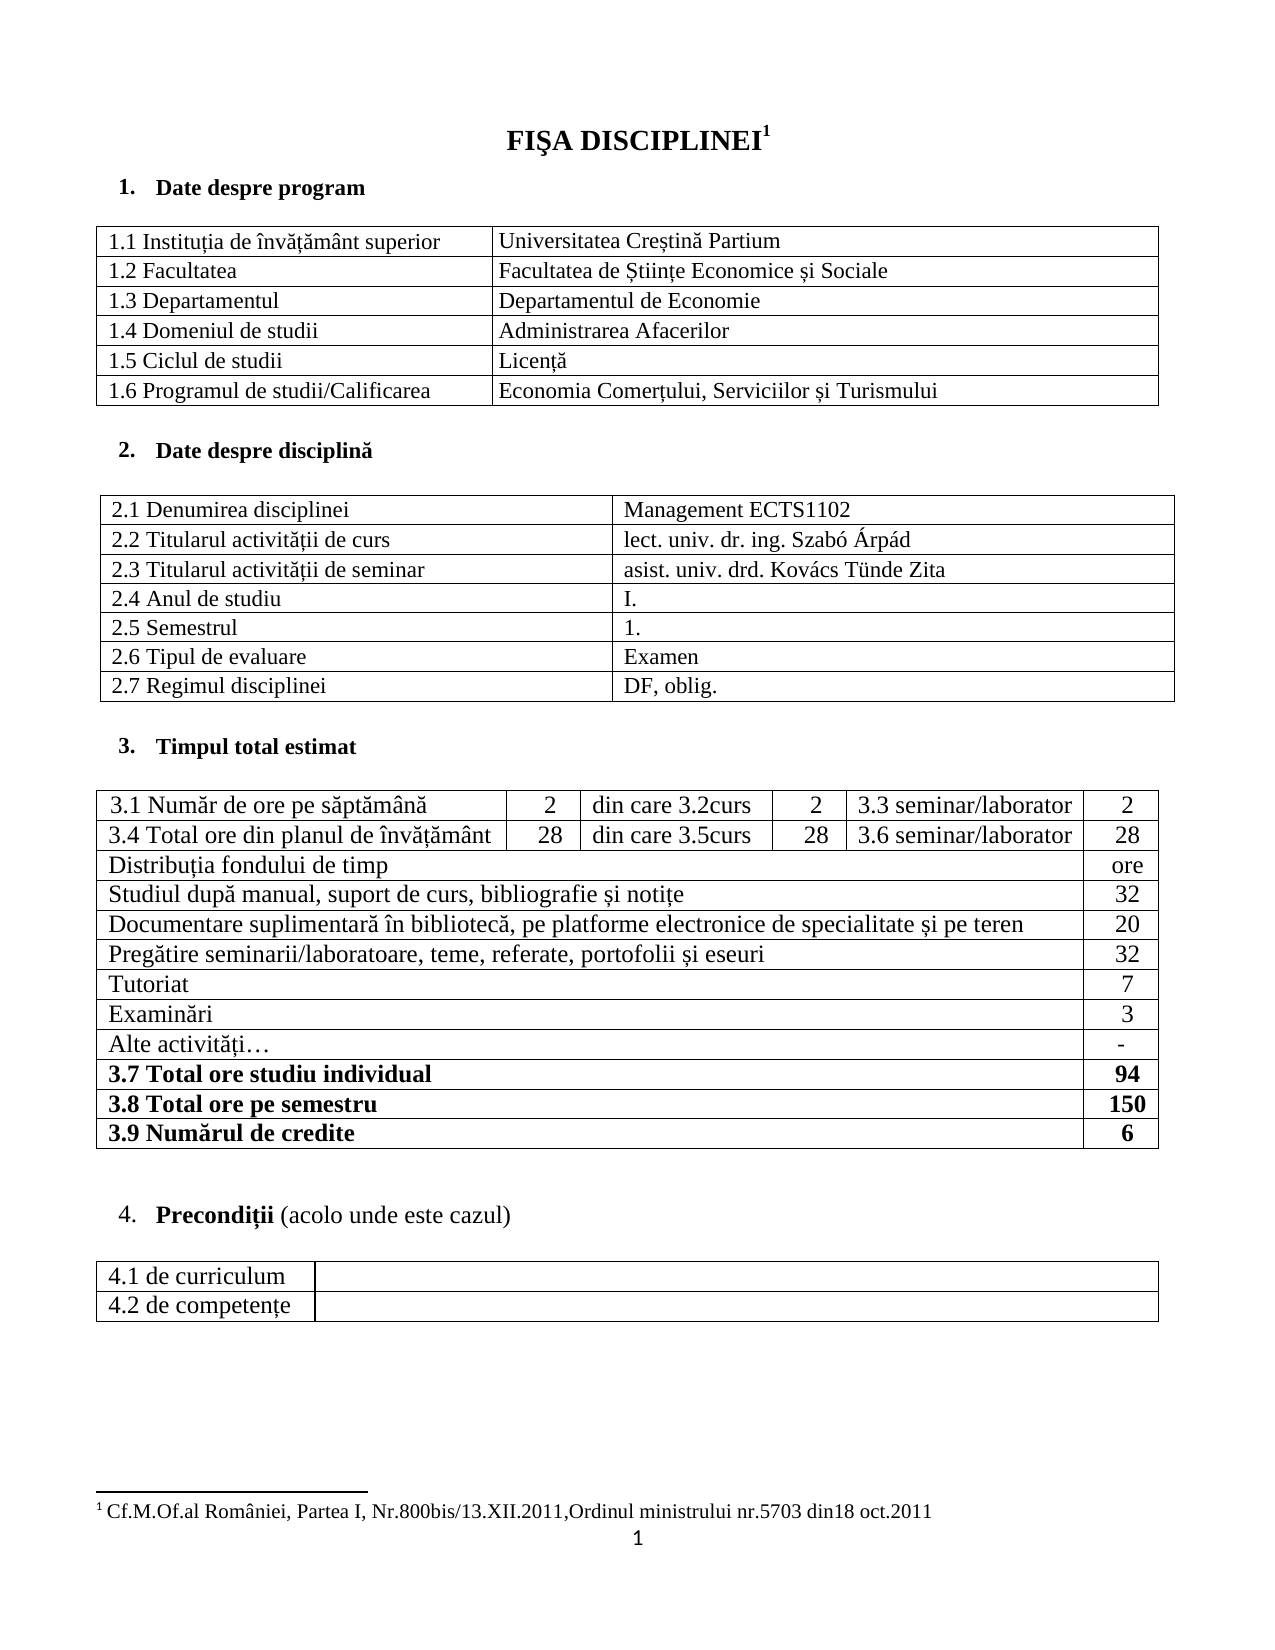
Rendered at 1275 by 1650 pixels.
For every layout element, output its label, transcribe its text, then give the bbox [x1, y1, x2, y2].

table_cell Facultatea de Științe Economice și Sociale [493, 257, 1158, 286]
table_header 3.1 Număr de ore pe săptămână [97, 791, 506, 820]
table_cell 28 [507, 821, 580, 850]
table_cell 94 [1084, 1060, 1158, 1088]
table_cell 2.3 Titularul activității de seminar [101, 555, 612, 583]
table_cell 4.2 de competențe [97, 1292, 314, 1321]
table_cell Alte activități… [97, 1030, 1083, 1059]
table_cell Departamentul de Economie [493, 287, 1158, 315]
table_cell 3.8 Total ore pe semestru [97, 1090, 1083, 1118]
table_cell 32 [1084, 940, 1158, 969]
table_cell 3.4 Total ore din planul de învățământ [97, 821, 506, 850]
list Date despre disciplină [118, 435, 1181, 463]
table_header 2.1 Denumirea disciplinei [101, 496, 612, 524]
list Precondiții (acolo unde este cazul) [118, 1200, 1181, 1228]
table_header [316, 1262, 1158, 1291]
table_cell 2.7 Regimul disciplinei [101, 672, 612, 701]
table_cell DF, oblig. [613, 672, 1174, 701]
table_cell din care 3.5curs [581, 821, 772, 850]
table_cell 1.5 Ciclul de studii [97, 346, 492, 375]
table_header 2 [773, 791, 846, 820]
table_cell Pregătire seminarii/laboratoare, teme, referate, portofolii și eseuri [97, 940, 1083, 969]
table_cell Studiul după manual, suport de curs, bibliografie și notițe [97, 881, 1083, 909]
table_cell ore [1084, 851, 1158, 880]
table_cell 2.6 Tipul de evaluare [101, 642, 612, 671]
table_cell 6 [1084, 1119, 1158, 1148]
table_cell 3 [1084, 1000, 1158, 1029]
table_cell Documentare suplimentară în bibliotecă, pe platforme electronice de specialitate și pe teren [97, 911, 1083, 939]
table_cell 150 [1084, 1090, 1158, 1118]
table_header din care 3.2curs [581, 791, 772, 820]
text FIŞA DISCIPLINEI [500, 118, 776, 155]
table_header Universitatea Creștină Partium [493, 227, 1158, 256]
table_header 3.3 seminar/laborator [847, 791, 1083, 820]
table_cell 2.5 Semestrul [101, 613, 612, 641]
table_cell [316, 1292, 1158, 1321]
table_header 2 [1084, 791, 1158, 820]
table_cell 2.4 Anul de studiu [101, 584, 612, 612]
table_cell 20 [1084, 911, 1158, 939]
table_cell Administrarea Afacerilor [493, 316, 1158, 345]
table_cell 1.2 Facultatea [97, 257, 492, 286]
table_header 4.1 de curriculum [97, 1262, 314, 1291]
table_cell 28 [773, 821, 846, 850]
table_cell Licență [493, 346, 1158, 375]
table_cell Economia Comerțului, Serviciilor și Turismului [493, 376, 1158, 405]
table_cell 1.6 Programul de studii/Calificarea [97, 376, 492, 405]
table_cell 32 [1084, 881, 1158, 909]
table_cell 7 [1084, 970, 1158, 999]
list Timpul total estimat [118, 731, 1181, 759]
table_cell lect. univ. dr. ing. Szabó Árpád [613, 525, 1174, 554]
table_cell Examen [613, 642, 1174, 671]
table_header 2 [507, 791, 580, 820]
table_cell 3.7 Total ore studiu individual [97, 1060, 1083, 1088]
table_header Management ECTS1102 [613, 496, 1174, 524]
table_cell Distribuția fondului de timp [97, 851, 1083, 880]
table_cell 3.6 seminar/laborator [847, 821, 1083, 850]
list Date despre program [118, 172, 1181, 200]
table_cell 1.3 Departamentul [97, 287, 492, 315]
table_cell asist. univ. drd. Kovács Tünde Zita [613, 555, 1174, 583]
table_cell 28 [1084, 821, 1158, 850]
table_cell I. [613, 584, 1174, 612]
table_cell Examinări [97, 1000, 1083, 1029]
table_header 1.1 Instituția de învățământ superior [97, 227, 492, 256]
table_cell 3.9 Numărul de credite [97, 1119, 1083, 1148]
table_cell - [1084, 1030, 1158, 1059]
table_cell 1.4 Domeniul de studii [97, 316, 492, 345]
table_cell 1. [613, 613, 1174, 641]
table_cell Tutoriat [97, 970, 1083, 999]
table_cell 2.2 Titularul activității de curs [101, 525, 612, 554]
